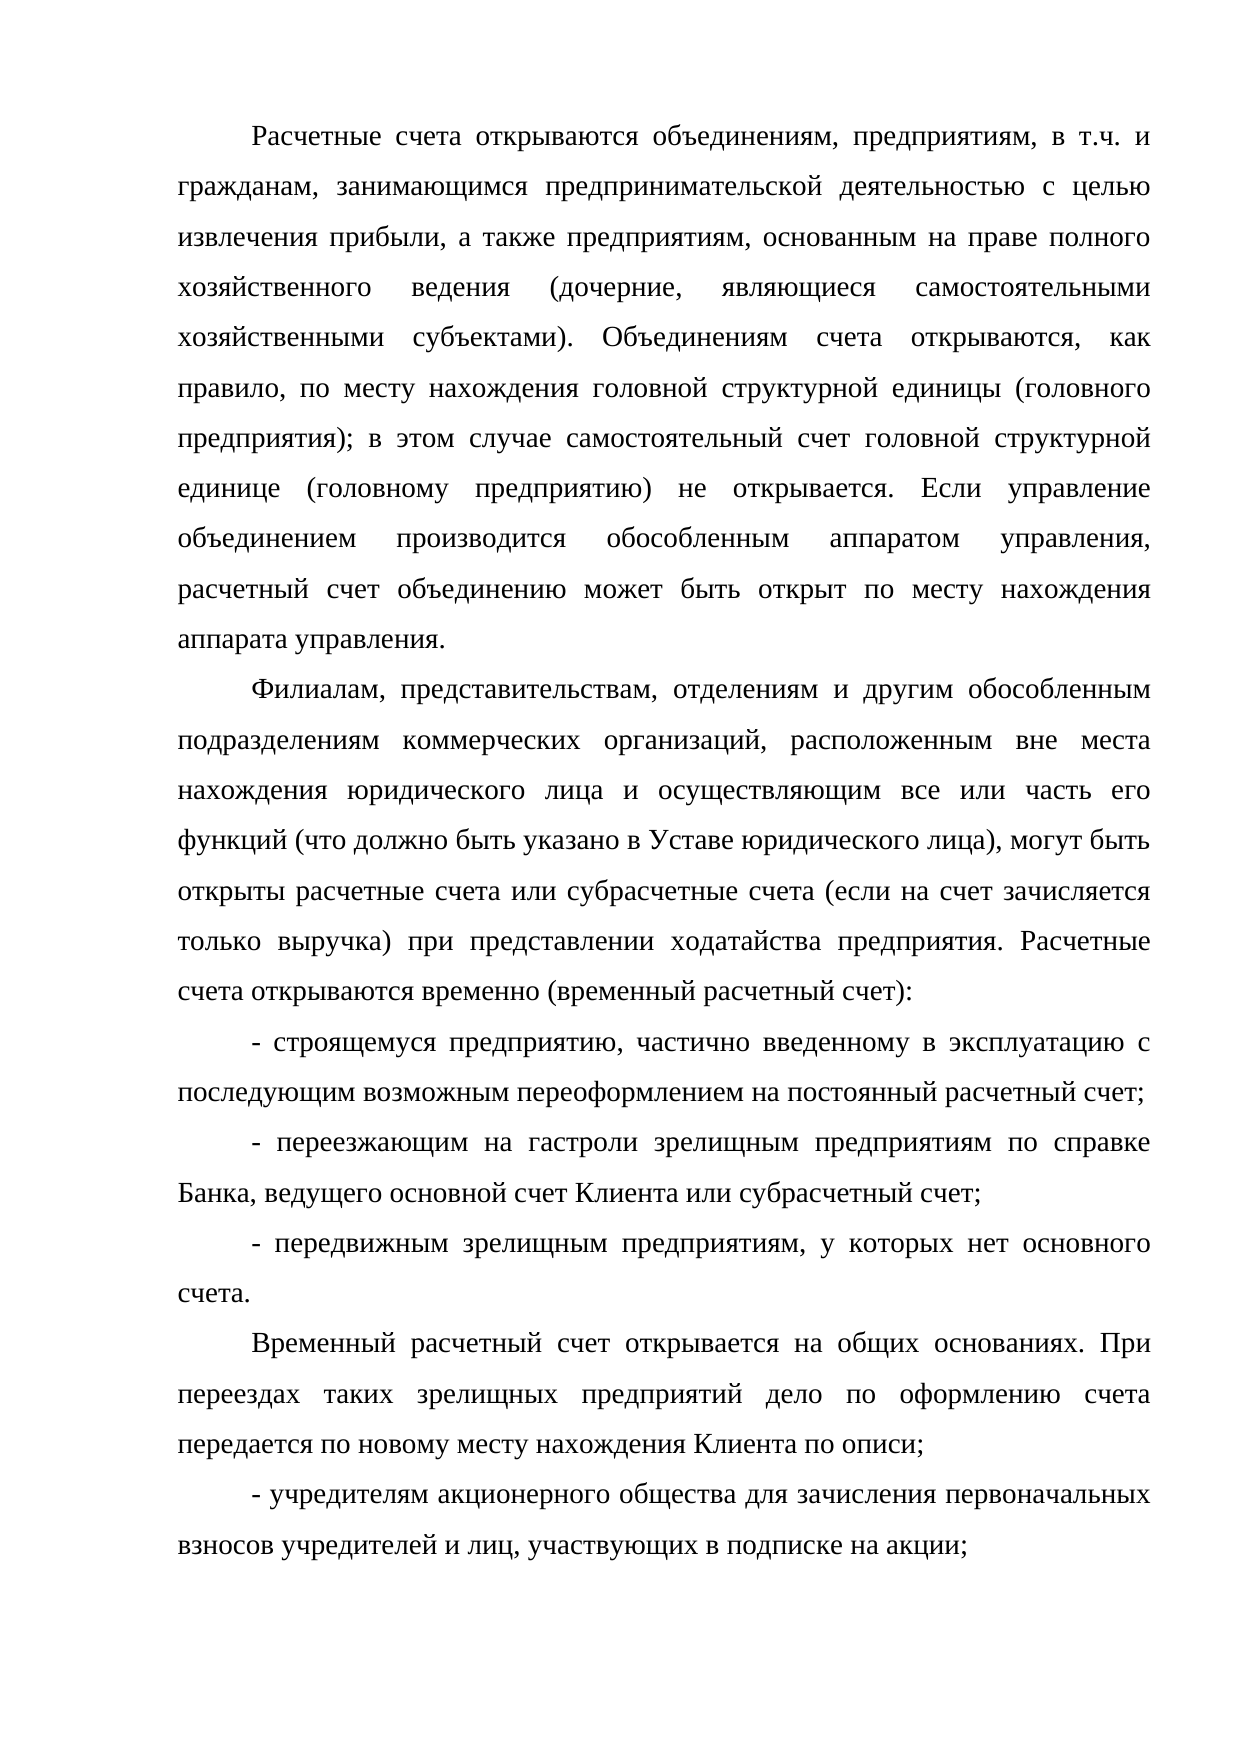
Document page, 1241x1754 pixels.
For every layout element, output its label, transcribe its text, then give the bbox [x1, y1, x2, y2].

text Расчетные счета открываются объединениям, предприятиям, в т.ч. и гражданам, занимающимся предпринимательской деятельностью с целью извлечения прибыли, а также предприятиям, основанным на праве полного хозяйственного ведения (дочерние, являющиеся самостоятельными хозяйственными субъектами). Объединениям счета открываются, как правило, по месту нахождения головной структурной единицы (головного предприятия); в этом случае самостоятельный счет головной структурной единице (головному предприятию) не открывается. Если управление объединением производится обособленным аппаратом управления, расчетный счет объединению может быть открыт по месту нахождения аппарата управления. [177, 118, 1152, 655]
text - строящемуся предприятию, частично введенному в эксплуатацию с последующим возможным переоформлением на постоянный расчетный счет; [177, 1024, 1152, 1108]
text - передвижным зрелищным предприятиям, у которых нет основного счета. [177, 1225, 1152, 1309]
text - переезжающим на гастроли зрелищным предприятиям по справке Банка, ведущего основной счет Клиента или субрасчетный счет; [177, 1124, 1152, 1208]
text Филиалам, представительствам, отделениям и другим обособленным подразделениям коммерческих организаций, расположенным вне места нахождения юридического лица и осуществляющим все или часть его функций (что должно быть указано в Уставе юридического лица), могут быть открыты расчетные счета или субрасчетные счета (если на счет зачисляется только выручка) при представлении ходатайства предприятия. Расчетные счета открываются временно (временный расчетный счет): [177, 672, 1152, 1007]
text - учредителям акционерного общества для зачисления первоначальных взносов учредителей и лиц, участвующих в подписке на акции; [177, 1477, 1152, 1560]
text Временный расчетный счет открывается на общих основаниях. При переездах таких зрелищных предприятий дело по оформлению счета передается по новому месту нахождения Клиента по описи; [177, 1326, 1152, 1460]
